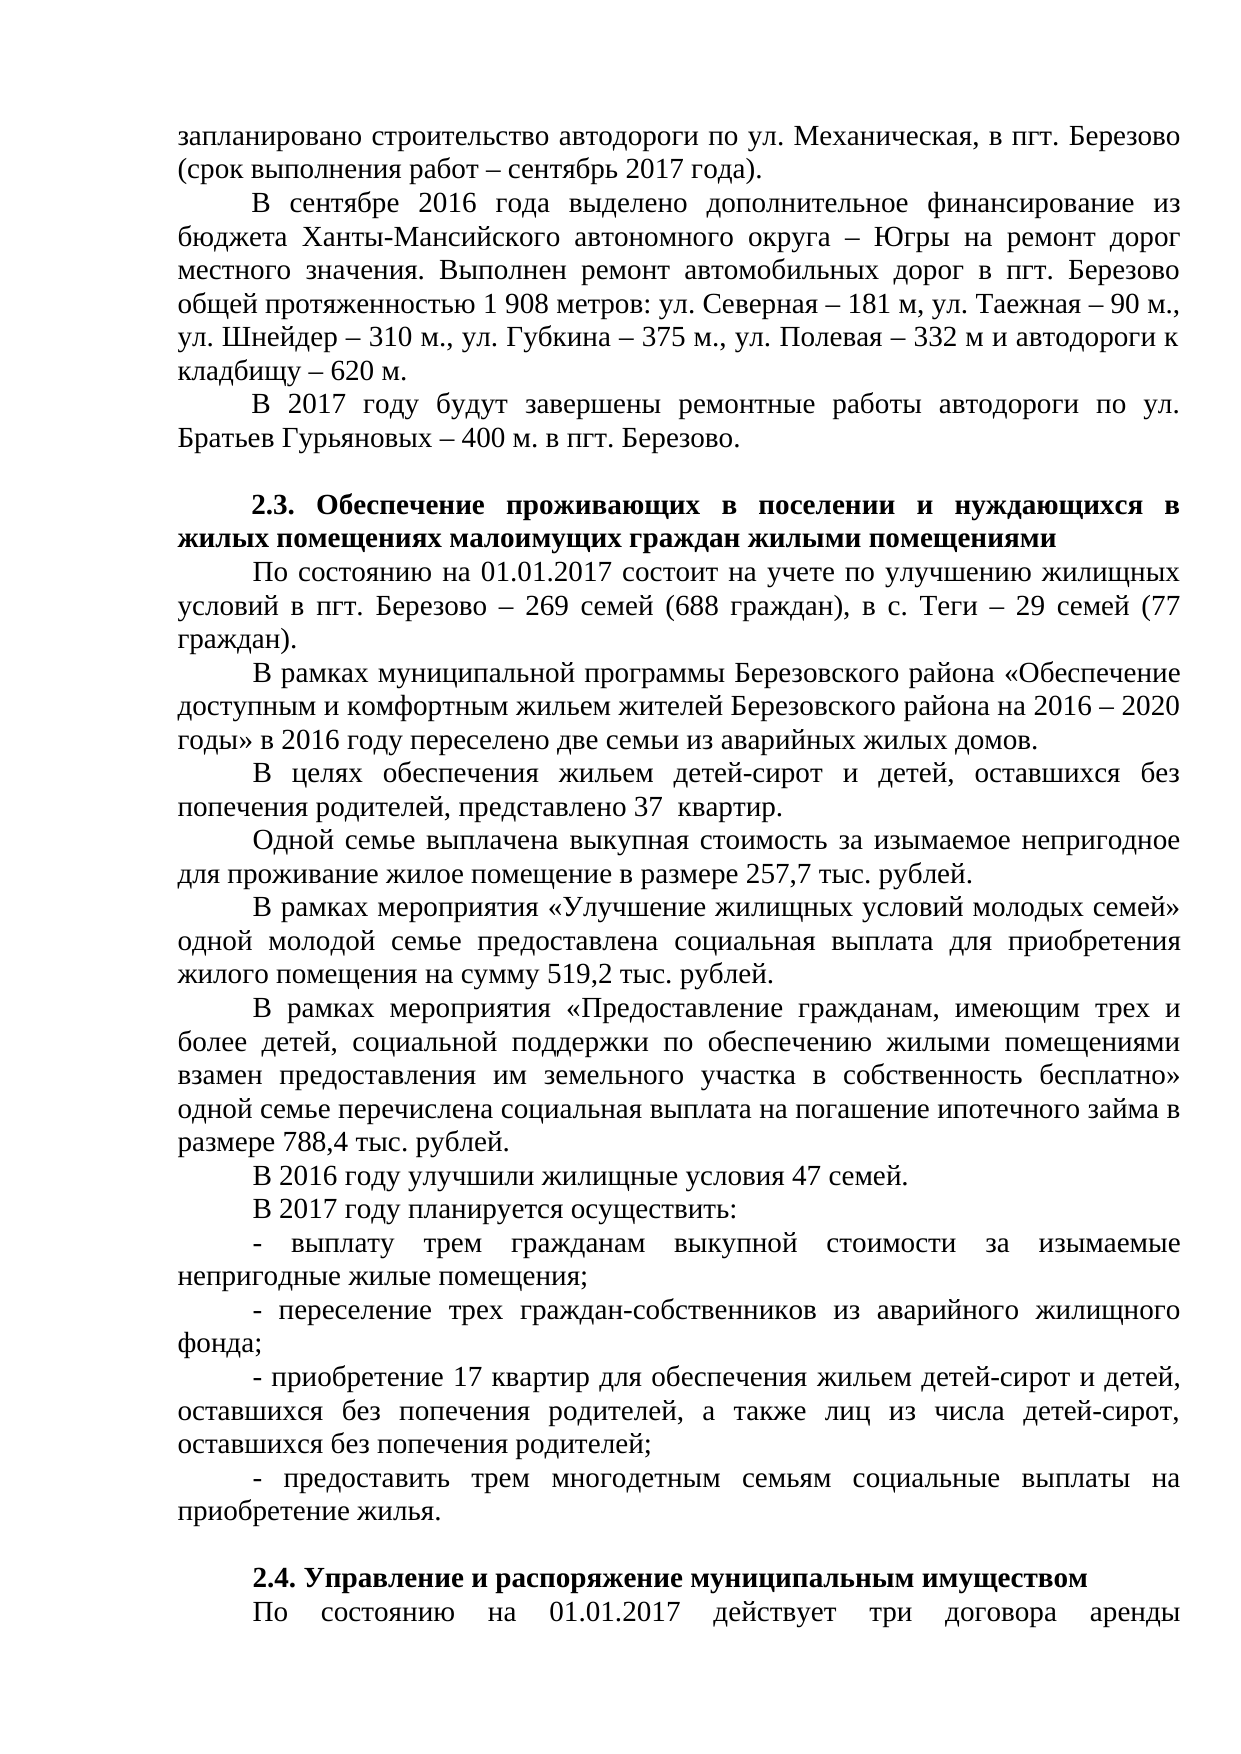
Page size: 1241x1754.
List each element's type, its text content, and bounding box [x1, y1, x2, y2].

title В целях обеспечения жильем детей-сирот и детей, оставшихся без попечения родителей, представлено 37 квартир. [177, 755, 1181, 822]
text - выплату трем гражданам выкупной стоимости за изымаемые непригодные жилые помещения; [177, 1225, 1181, 1292]
text 2.4. Управление и распоряжение муниципальным имуществом [177, 1560, 1181, 1594]
title В 2016 году улучшили жилищные условия 47 семей. [177, 1158, 1181, 1191]
text В рамках мероприятия «Улучшение жилищных условий молодых семей» одной молодой семье предоставлена социальная выплата для приобретения жилого помещения на сумму 519,2 тыс. рублей. [177, 889, 1181, 990]
text По состоянию на 01.01.2017 состоит на учете по улучшению жилищных условий в пгт. Березово – 269 семей (688 граждан), в с. Теги – 29 семей (77 граждан). [177, 554, 1181, 655]
title - приобретение 17 квартир для обеспечения жильем детей-сирот и детей, оставшихся без попечения родителей, а также лиц из числа детей-сирот, оставшихся без попечения родителей; [177, 1359, 1181, 1460]
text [177, 118, 1181, 185]
title - предоставить трем многодетным семьям социальные выплаты на приобретение жилья. [177, 1460, 1181, 1527]
text - переселение трех граждан-собственников из аварийного жилищного фонда; [177, 1292, 1181, 1359]
text 2.3. Обеспечение проживающих в поселении и нуждающихся в жилых помещениях малоимущих граждан жилыми помещениями [177, 487, 1181, 554]
text В 2017 году планируется осуществить: [177, 1191, 1181, 1225]
text В сентябре 2016 года выделено дополнительное финансирование из бюджета Ханты-Мансийского автономного округа – Югры на ремонт дорог местного значения. Выполнен ремонт автомобильных дорог в пгт. Березово общей протяженностью 1 908 метров: ул. Северная – 181 м, ул. Таежная – 90 м., ул. Шнейдер – 310 м., ул. Губкина – 375 м., ул. Полевая – 332 м и автодороги к кладбищу – 620 м. [177, 185, 1181, 386]
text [177, 1594, 1181, 1627]
text В рамках мероприятия «Предоставление гражданам, имеющим трех и более детей, социальной поддержки по обеспечению жилыми помещениями взамен предоставления им земельного участка в собственность бесплатно» одной семье перечислена социальная выплата на погашение ипотечного займа в размере 788,4 тыс. рублей. [177, 990, 1181, 1158]
text В 2017 году будут завершены ремонтные работы автодороги по ул. Братьев Гурьяновых – 400 м. в пгт. Березово. [177, 386, 1181, 453]
text В рамках муниципальной программы Березовского района «Обеспечение доступным и комфортным жильем жителей Березовского района на 2016 – 2020 годы» в 2016 году переселено две семьи из аварийных жилых домов. [177, 655, 1181, 755]
title Одной семье выплачена выкупная стоимость за изымаемое непригодное для проживание жилое помещение в размере 257,7 тыс. рублей. [177, 822, 1181, 889]
